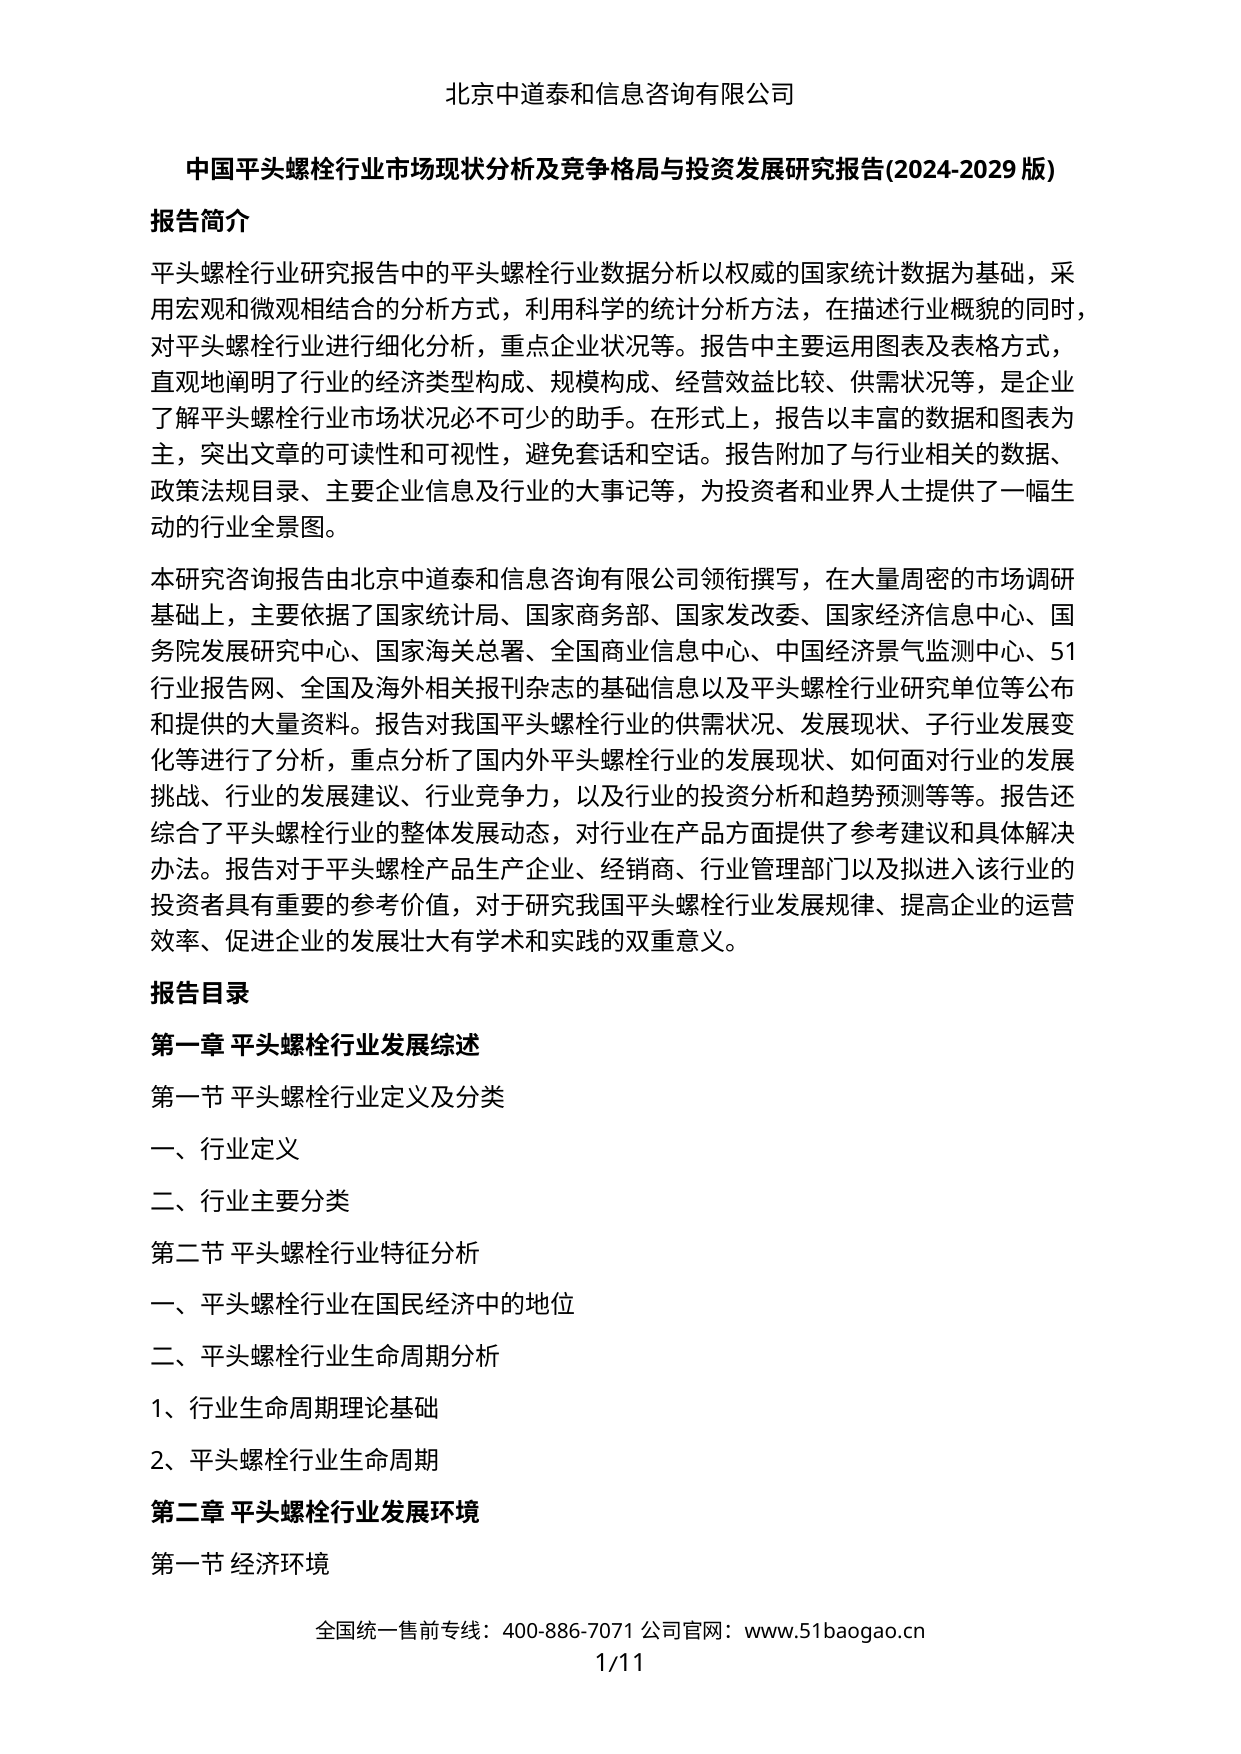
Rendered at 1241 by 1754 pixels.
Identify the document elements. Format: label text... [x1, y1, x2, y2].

text 一、行业定义 [150, 1129, 1090, 1166]
text 一、平头螺栓行业在国民经济中的地位 [150, 1285, 1090, 1321]
text 第二节 平头螺栓行业特征分析 [150, 1233, 1090, 1269]
text 本研究咨询报告由北京中道泰和信息咨询有限公司领衔撰写，在大量周密的市场调研基础上，主要依据了国家统计局、国家商务部、国家发改委、国家经济信息中心、国务院发展研究中心、国家海关总署、全国商业信息中心、中国经济景气监测中心、51行业报告网、全国及海外相关报刊杂志的基础信息以及平头螺栓行业研究单位等公布和提供的大量资料。报告对我国平头螺栓行业的供需状况、发展现状、子行业发展变化等进行了分析，重点分析了国内外平头螺栓行业的发展现状、如何面对行业的发展挑战、行业的发展建议、行业竞争力，以及行业的投资分析和趋势预测等等。报告还综合了平头螺栓行业的整体发展动态，对行业在产品方面提供了参考建议和具体解决办法。报告对于平头螺栓产品生产企业、经销商、行业管理部门以及拟进入该行业的投资者具有重要的参考价值，对于研究我国平头螺栓行业发展规律、提高企业的运营效率、促进企业的发展壮大有学术和实践的双重意义。 [150, 559, 1090, 958]
text 二、平头螺栓行业生命周期分析 [150, 1337, 1090, 1373]
text 中国平头螺栓行业市场现状分析及竞争格局与投资发展研究报告(2024-2029版) [150, 150, 1090, 186]
text 报告目录 [150, 974, 1090, 1010]
text 第一节 经济环境 [150, 1544, 1090, 1581]
text 2、平头螺栓行业生命周期 [150, 1441, 1090, 1477]
text 第二章 平头螺栓行业发展环境 [150, 1492, 1090, 1529]
text 报告简介 [150, 202, 1090, 238]
text 平头螺栓行业研究报告中的平头螺栓行业数据分析以权威的国家统计数据为基础，采用宏观和微观相结合的分析方式，利用科学的统计分析方法，在描述行业概貌的同时，对平头螺栓行业进行细化分析，重点企业状况等。报告中主要运用图表及表格方式，直观地阐明了行业的经济类型构成、规模构成、经营效益比较、供需状况等，是企业了解平头螺栓行业市场状况必不可少的助手。在形式上，报告以丰富的数据和图表为主，突出文章的可读性和可视性，避免套话和空话。报告附加了与行业相关的数据、政策法规目录、主要企业信息及行业的大事记等，为投资者和业界人士提供了一幅生动的行业全景图。 [150, 254, 1090, 544]
text 1、行业生命周期理论基础 [150, 1389, 1090, 1425]
text 第一节 平头螺栓行业定义及分类 [150, 1077, 1090, 1114]
text 第一章 平头螺栓行业发展综述 [150, 1026, 1090, 1062]
text 二、行业主要分类 [150, 1181, 1090, 1217]
